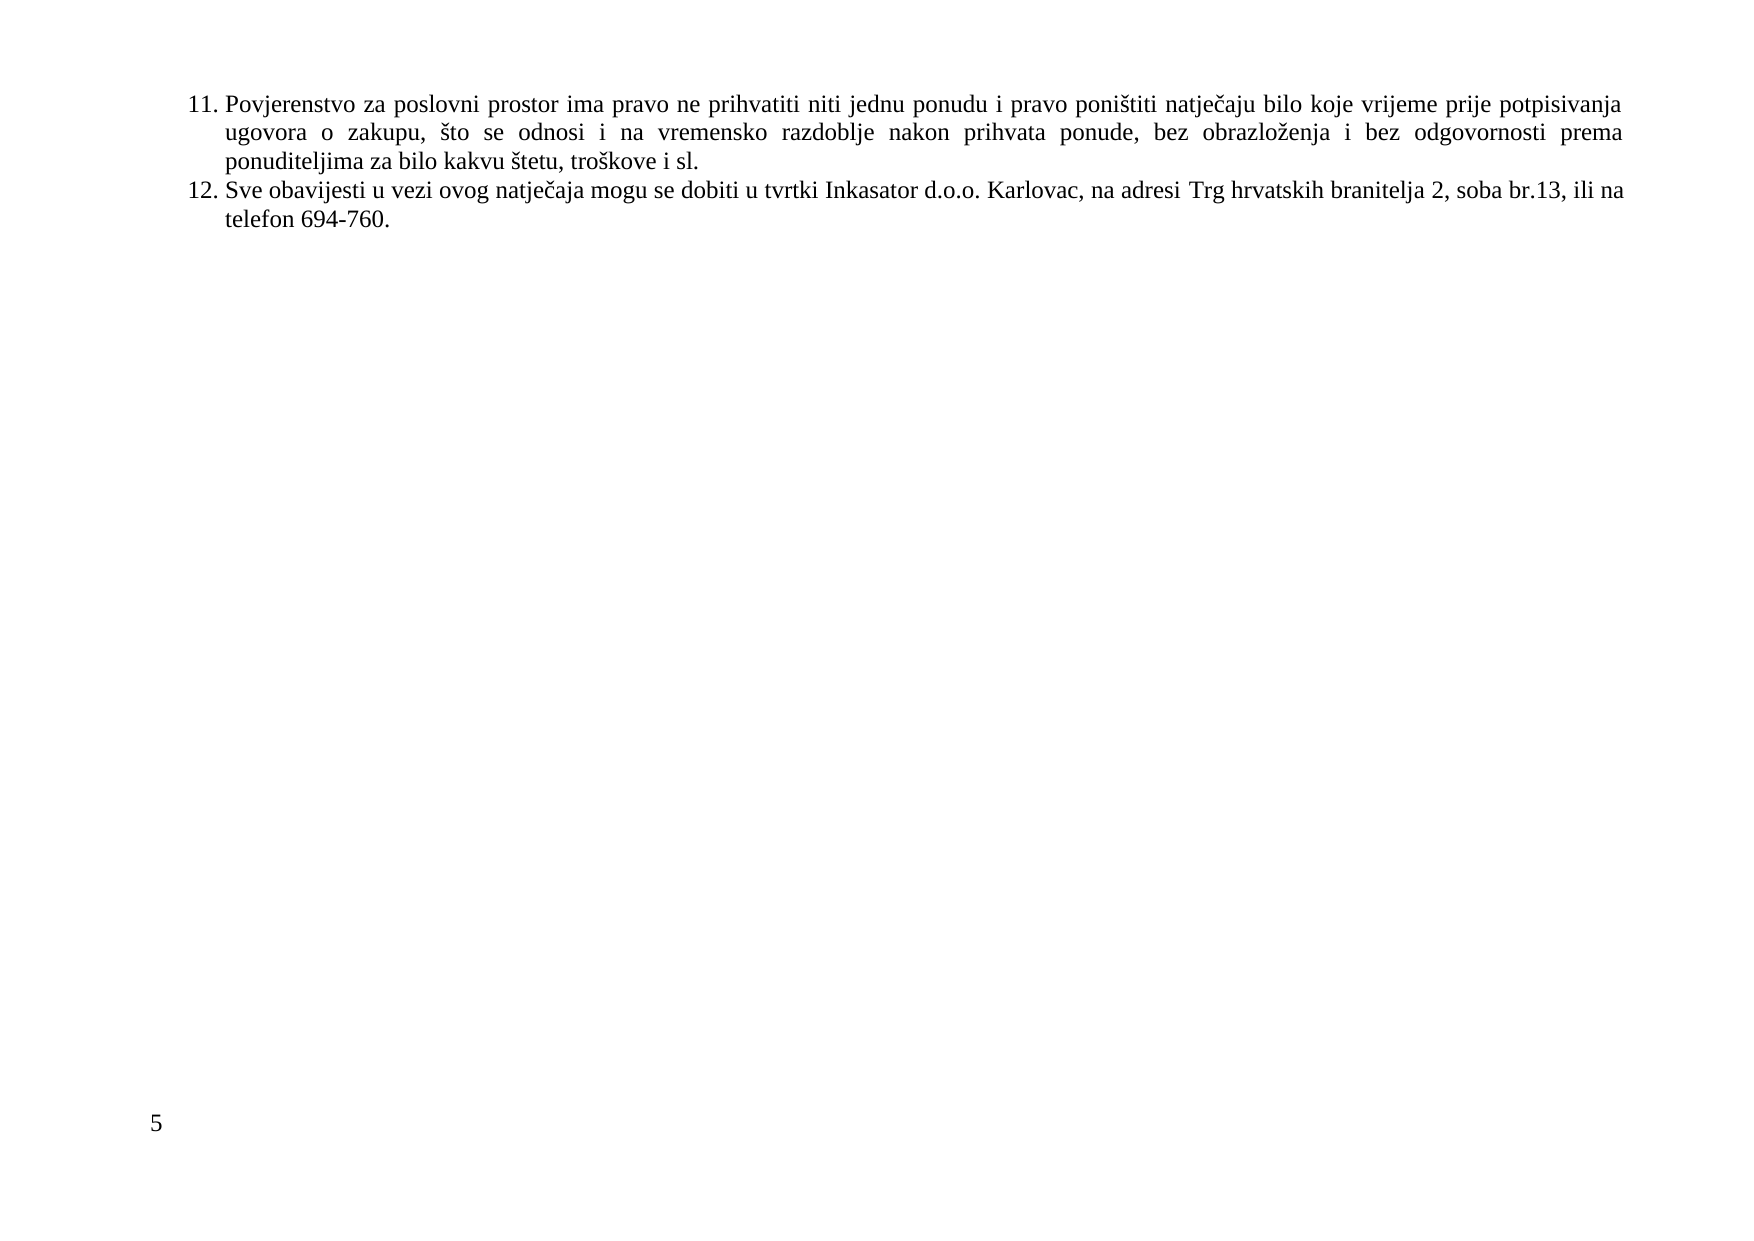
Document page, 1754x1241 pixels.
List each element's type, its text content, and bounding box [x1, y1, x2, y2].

list Povjerenstvo za poslovni prostor ima pravo ne prihvatiti niti jednu ponudu i pravo poništiti natječaju bilo koje vrijeme prije potpisivanja ugovora o zakupu, što se odnosi i na vremensko razdoblje nakon prihvata ponude, bez obrazloženja i bez odgovornosti prema ponuditeljima za bilo kakvu štetu, troškove i sl. [187, 89, 1624, 175]
list Sve obavijesti u vezi ovog natječaja mogu se dobiti u tvrtki Inkasator d.o.o. Karlovac, na adresi Trg hrvatskih branitelja 2, soba br.13, ili na telefon 694-760. [187, 175, 1624, 232]
